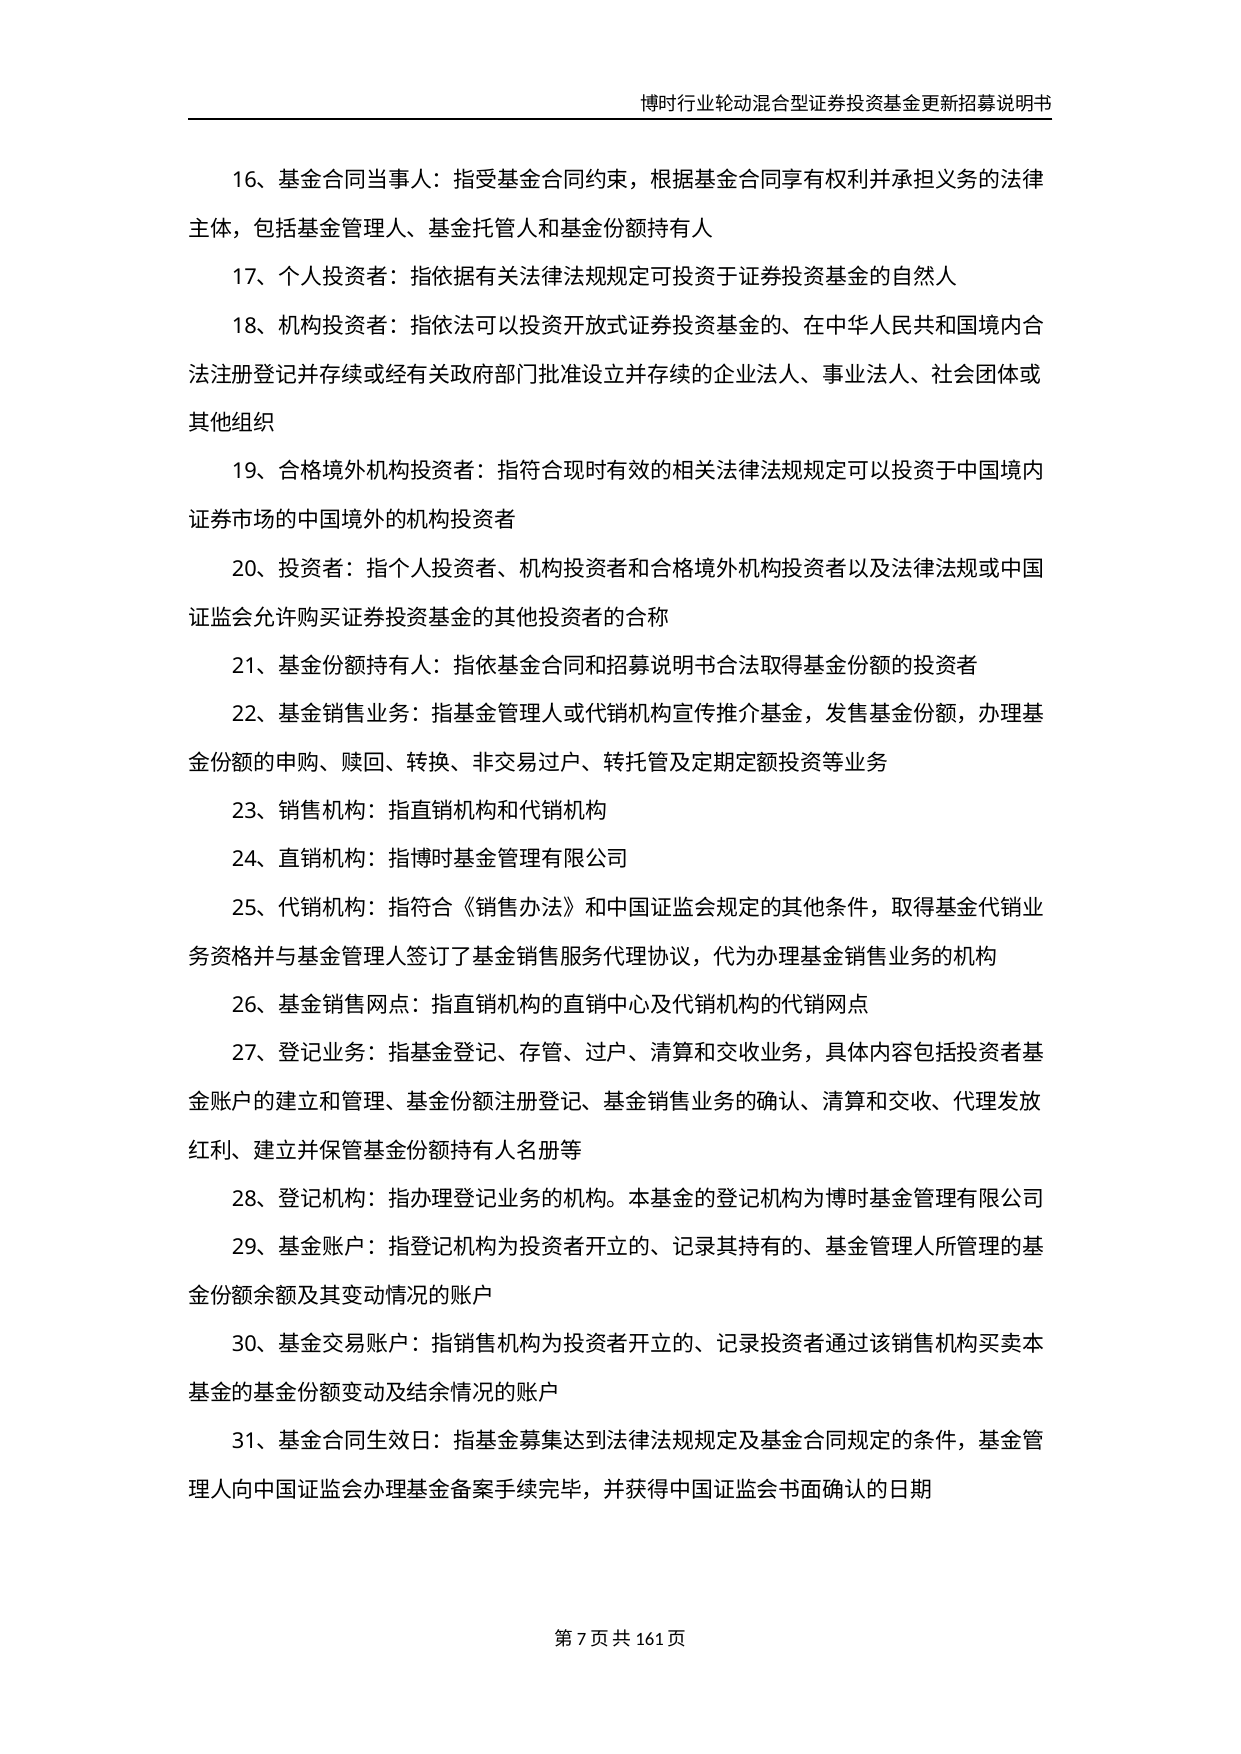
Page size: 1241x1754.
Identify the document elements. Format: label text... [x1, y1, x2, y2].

text 17、个人投资者：指依据有关法律法规规定可投资于证券投资基金的自然人 [188, 259, 1052, 292]
text 16、基金合同当事人：指受基金合同约束，根据基金合同享有权利并承担义务的法律主体，包括基金管理人、基金托管人和基金份额持有人 [188, 162, 1052, 243]
text 19、合格境外机构投资者：指符合现时有效的相关法律法规规定可以投资于中国境内证券市场的中国境外的机构投资者 [188, 453, 1052, 534]
text 31、基金合同生效日：指基金募集达到法律法规规定及基金合同规定的条件，基金管理人向中国证监会办理基金备案手续完毕，并获得中国证监会书面确认的日期 [188, 1423, 1052, 1504]
text 23、销售机构：指直销机构和代销机构 [188, 793, 1052, 825]
text 25、代销机构：指符合《销售办法》和中国证监会规定的其他条件，取得基金代销业务资格并与基金管理人签订了基金销售服务代理协议，代为办理基金销售业务的机构 [188, 889, 1052, 971]
text 24、直销机构：指博时基金管理有限公司 [188, 841, 1052, 874]
text 28、登记机构：指办理登记业务的机构。本基金的登记机构为博时基金管理有限公司 [188, 1181, 1052, 1213]
text 27、登记业务：指基金登记、存管、过户、清算和交收业务，具体内容包括投资者基金账户的建立和管理、基金份额注册登记、基金销售业务的确认、清算和交收、代理发放红利、建立并保管基金份额持有人名册等 [188, 1035, 1052, 1165]
text 30、基金交易账户：指销售机构为投资者开立的、记录投资者通过该销售机构买卖本基金的基金份额变动及结余情况的账户 [188, 1326, 1052, 1407]
text 26、基金销售网点：指直销机构的直销中心及代销机构的代销网点 [188, 987, 1052, 1019]
text 20、投资者：指个人投资者、机构投资者和合格境外机构投资者以及法律法规或中国证监会允许购买证券投资基金的其他投资者的合称 [188, 550, 1052, 632]
text 18、机构投资者：指依法可以投资开放式证券投资基金的、在中华人民共和国境内合法注册登记并存续或经有关政府部门批准设立并存续的企业法人、事业法人、社会团体或其他组织 [188, 307, 1052, 437]
text 29、基金账户：指登记机构为投资者开立的、记录其持有的、基金管理人所管理的基金份额余额及其变动情况的账户 [188, 1229, 1052, 1310]
text 21、基金份额持有人：指依基金合同和招募说明书合法取得基金份额的投资者 [188, 647, 1052, 680]
text 22、基金销售业务：指基金管理人或代销机构宣传推介基金，发售基金份额，办理基金份额的申购、赎回、转换、非交易过户、转托管及定期定额投资等业务 [188, 696, 1052, 777]
